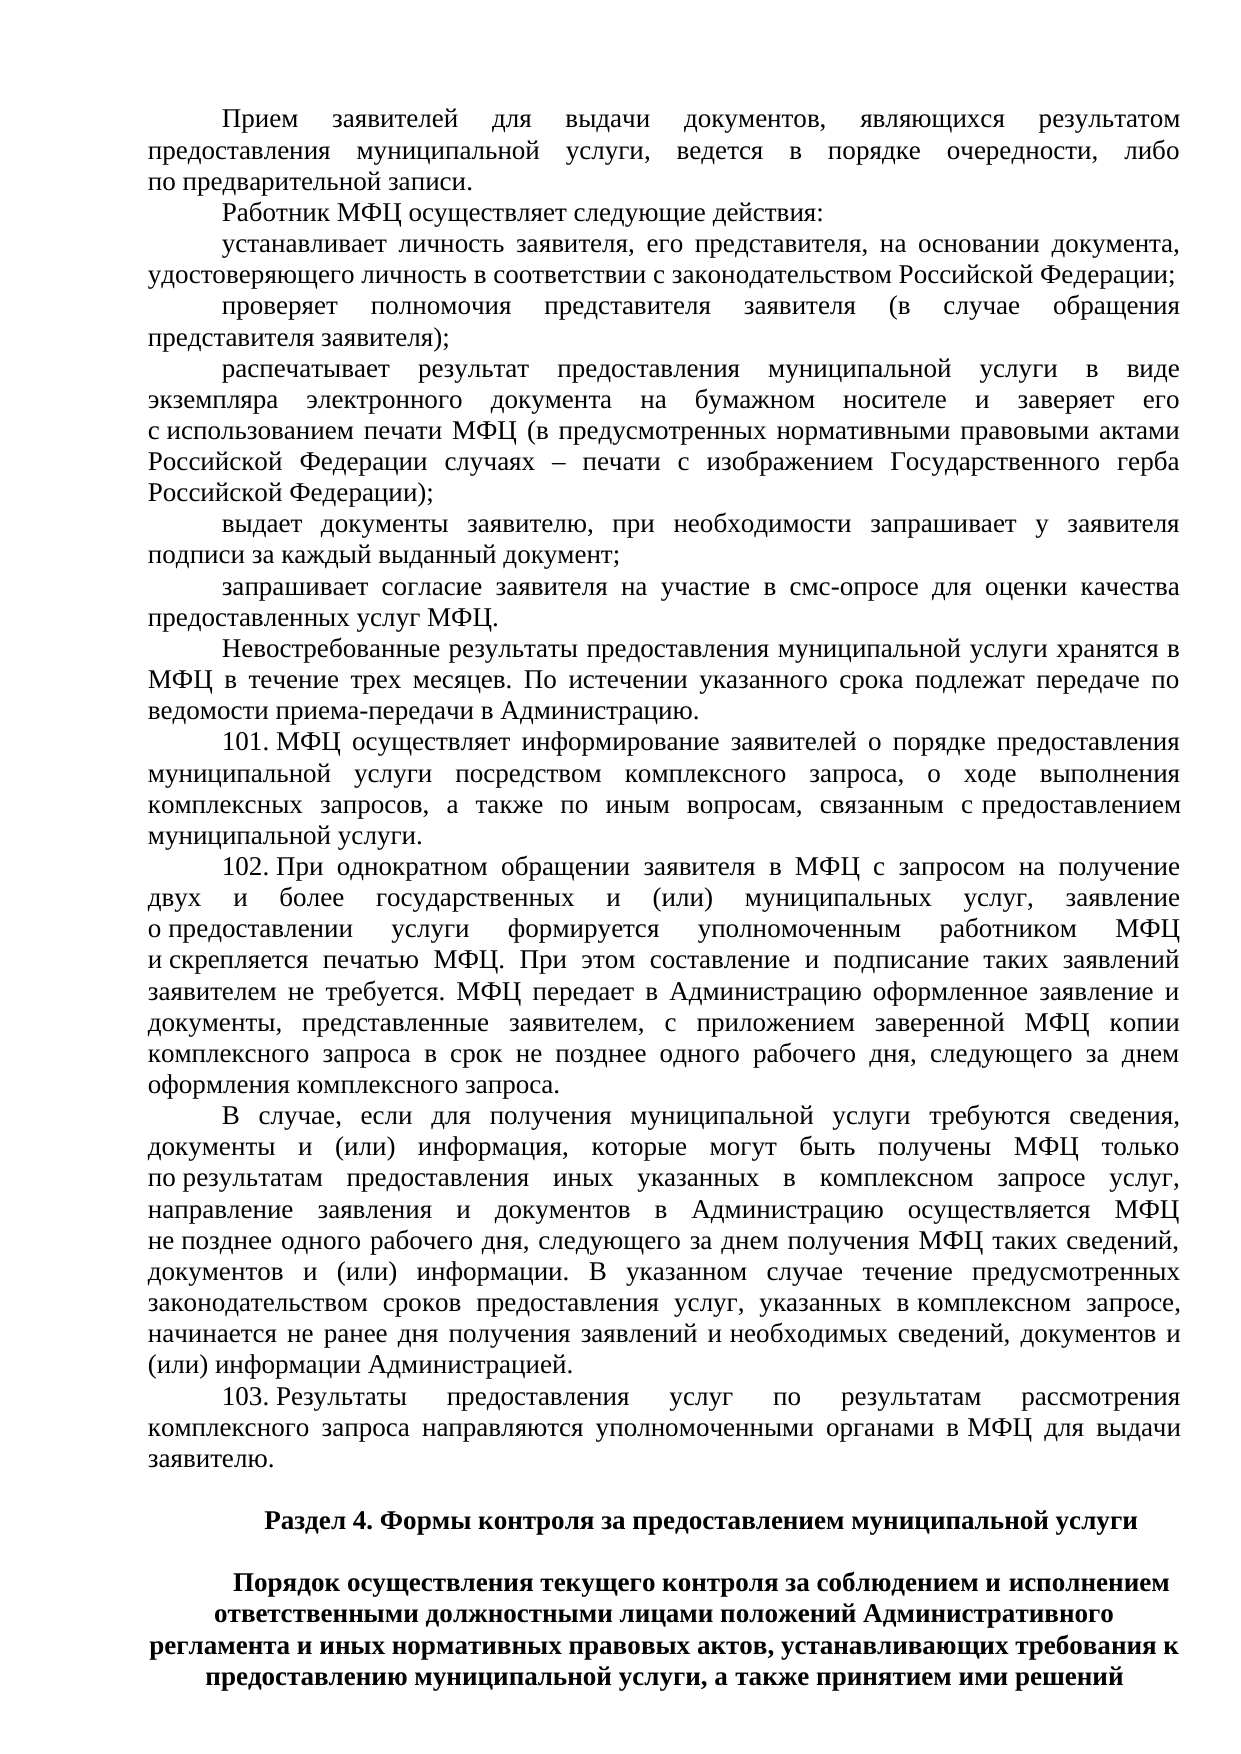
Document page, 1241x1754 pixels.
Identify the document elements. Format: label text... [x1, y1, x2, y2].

text запрашивает согласие заявителя на участие в смс-опросе для оценки качества предоставленных услуг МФЦ. [148, 570, 1181, 632]
text Раздел 4. Формы контроля за предоставлением муниципальной услуги [148, 1504, 1181, 1535]
text 101. МФЦ осуществляет информирование заявителей о порядке предоставления муниципальной услуги посредством комплексного запроса, о ходе выполнения комплексных запросов, а также по иным вопросам, связанным с предоставлением муниципальной услуги. [148, 726, 1181, 850]
text Невостребованные результаты предоставления муниципальной услуги хранятся в МФЦ в течение трех месяцев. По истечении указанного срока подлежат передаче по ведомости приема-передачи в Администрацию. [148, 632, 1181, 726]
text проверяет полномочия представителя заявителя (в случае обращения представителя заявителя); [148, 289, 1181, 352]
text 102. При однократном обращении заявителя в МФЦ с запросом на получение двух и более государственных и (или) муниципальных услуг, заявление о предоставлении услуги формируется уполномоченным работником МФЦ и скрепляется печатью МФЦ. При этом составление и подписание таких заявлений заявителем не требуется. МФЦ передает в Администрацию оформленное заявление и документы, представленные заявителем, с приложением заверенной МФЦ копии комплексного запроса в срок не позднее одного рабочего дня, следующего за днем оформления комплексного запроса. [148, 850, 1181, 1099]
text В случае, если для получения муниципальной услуги требуются сведения, документы и (или) информация, которые могут быть получены МФЦ только по результатам предоставления иных указанных в комплексном запросе услуг, направление заявления и документов в Администрацию осуществляется МФЦ не позднее одного рабочего дня, следующего за днем получения МФЦ таких сведений, документов и (или) информации. В указанном случае течение предусмотренных законодательством сроков предоставления услуг, указанных в комплексном запросе, начинается не ранее дня получения заявлений и необходимых сведений, документов и (или) информации Администрацией. [148, 1099, 1181, 1379]
text устанавливает личность заявителя, его представителя, на основании документа, удостоверяющего личность в соответствии с законодательством Российской Федерации; [148, 227, 1181, 289]
text распечатывает результат предоставления муниципальной услуги в виде экземпляра электронного документа на бумажном носителе и заверяет его с использованием печати МФЦ (в предусмотренных нормативными правовыми актами Российской Федерации случаях – печати с изображением Государственного герба Российской Федерации); [148, 352, 1181, 507]
text Прием заявителей для выдачи документов, являющихся результатом предоставления муниципальной услуги, ведется в порядке очередности, либо по предварительной записи. [148, 103, 1181, 196]
text Порядок осуществления текущего контроля за соблюдением и исполнением ответственными должностными лицами положений Административного регламента и иных нормативных правовых актов, устанавливающих требования к предоставлению муниципальной услуги, а также принятием ими решений [148, 1566, 1181, 1691]
text выдает документы заявителю, при необходимости запрашивает у заявителя подписи за каждый выданный документ; [148, 507, 1181, 570]
text 103. Результаты предоставления услуг по результатам рассмотрения комплексного запроса направляются уполномоченными органами в МФЦ для выдачи заявителю. [148, 1379, 1181, 1473]
text Работник МФЦ осуществляет следующие действия: [148, 196, 1181, 227]
